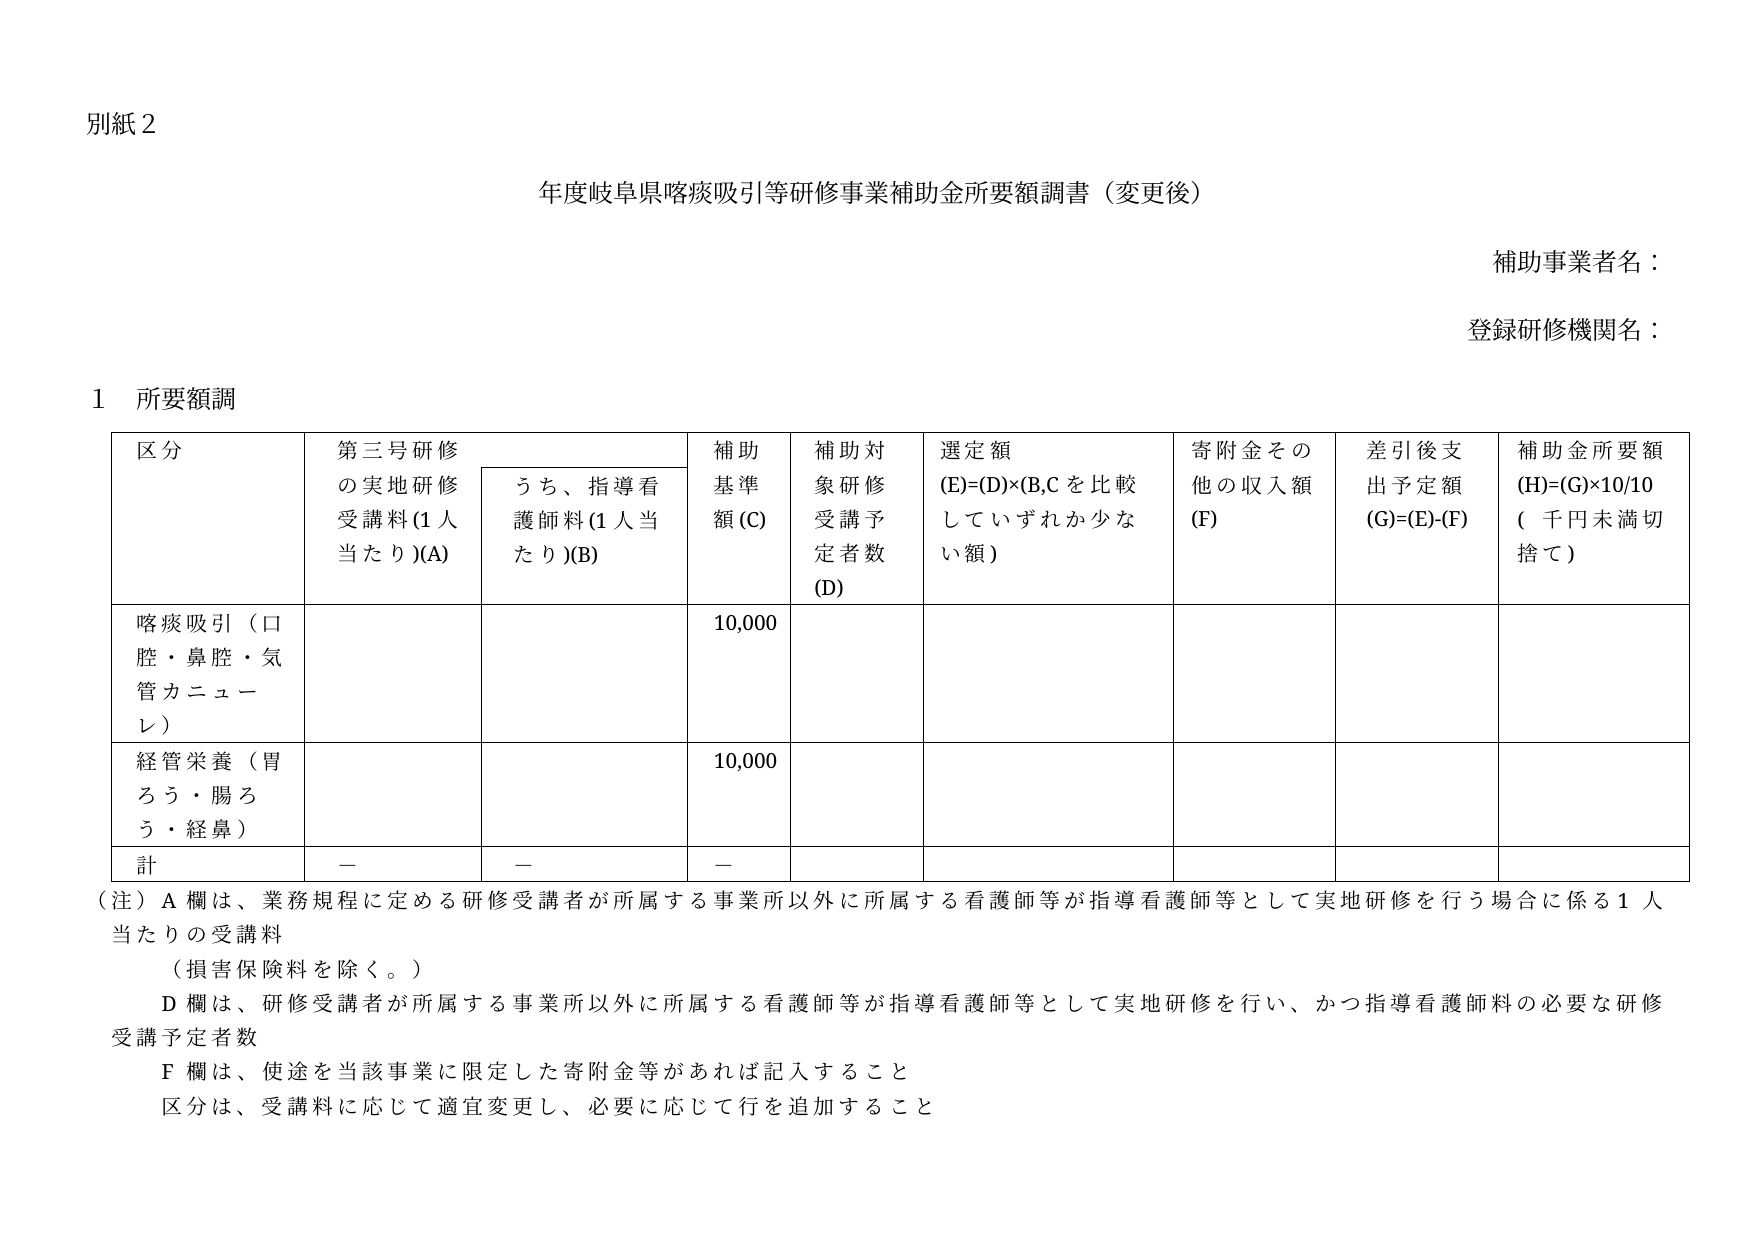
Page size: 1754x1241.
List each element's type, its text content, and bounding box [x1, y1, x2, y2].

table_cell [1174, 743, 1335, 846]
table_cell [1336, 847, 1498, 881]
text 登録研修機関名： [86, 294, 1668, 363]
table_header 選定額 (E)=(D)×(B,Cを比較していずれか少ない額) [924, 433, 1173, 604]
text D欄は、研修受講者が所属する事業所以外に所属する看護師等が指導看護師等として実地研修を行い、かつ指導看護師料の必要な研修受講予定者数 [86, 985, 1668, 1054]
text （損害保険料を除く。） [111, 951, 1668, 985]
table_cell － [688, 847, 790, 881]
table_cell [482, 605, 687, 742]
table_header 第三号研修の実地研修受講料(1人当たり)(A) [305, 433, 481, 604]
table_header 差引後支出予定額(G)=(E)-(F) [1336, 433, 1498, 604]
table_header 補助基準額(C) [688, 433, 790, 604]
table_cell [791, 605, 923, 742]
table_cell [924, 605, 1173, 742]
table_cell [482, 743, 687, 846]
table_header 補助金所要額(H)=(G)×10/10(千円未満切捨て) [1499, 433, 1689, 604]
table_cell － [305, 847, 481, 881]
table_cell [924, 743, 1173, 846]
table_cell － [482, 847, 687, 881]
table_header [481, 433, 687, 467]
table_cell [791, 743, 923, 846]
table_header 補助対象研修受講予定者数(D) [791, 433, 923, 604]
text 別紙２ [86, 89, 1668, 157]
text （注）A欄は、業務規程に定める研修受講者が所属する事業所以外に所属する看護師等が指導看護師等として実地研修を行う場合に係る1人当たりの受講料 [86, 882, 1668, 951]
table_cell 10,000 [688, 743, 790, 846]
table_cell 10,000 [688, 605, 790, 742]
table_cell [1336, 743, 1498, 846]
text F欄は、使途を当該事業に限定した寄附金等があれば記入すること [86, 1054, 1668, 1088]
table_cell [1499, 743, 1689, 846]
table_cell [1336, 605, 1498, 742]
table_header 区分 [112, 433, 304, 604]
table_cell 計 [112, 847, 304, 881]
text 年度岐阜県喀痰吸引等研修事業補助金所要額調書（変更後） [86, 157, 1668, 226]
table_cell [305, 743, 481, 846]
table_cell [924, 847, 1173, 881]
table_cell [305, 605, 481, 742]
table_cell [791, 847, 923, 881]
table_cell [1174, 605, 1335, 742]
table_cell [1499, 605, 1689, 742]
table_cell うち、指導看護師料(1人当たり)(B) [482, 468, 687, 604]
text 補助事業者名： [86, 226, 1668, 294]
text １ 所要額調 [86, 363, 1668, 432]
text 区分は、受講料に応じて適宜変更し、必要に応じて行を追加すること [86, 1088, 1668, 1122]
table_cell 喀痰吸引（口腔・鼻腔・気管カニューレ） [112, 605, 304, 742]
table_header 寄附金その他の収入額(F) [1174, 433, 1335, 604]
table_cell [1174, 847, 1335, 881]
table_cell 経管栄養（胃ろう・腸ろう・経鼻） [112, 743, 304, 846]
table_cell [1499, 847, 1689, 881]
